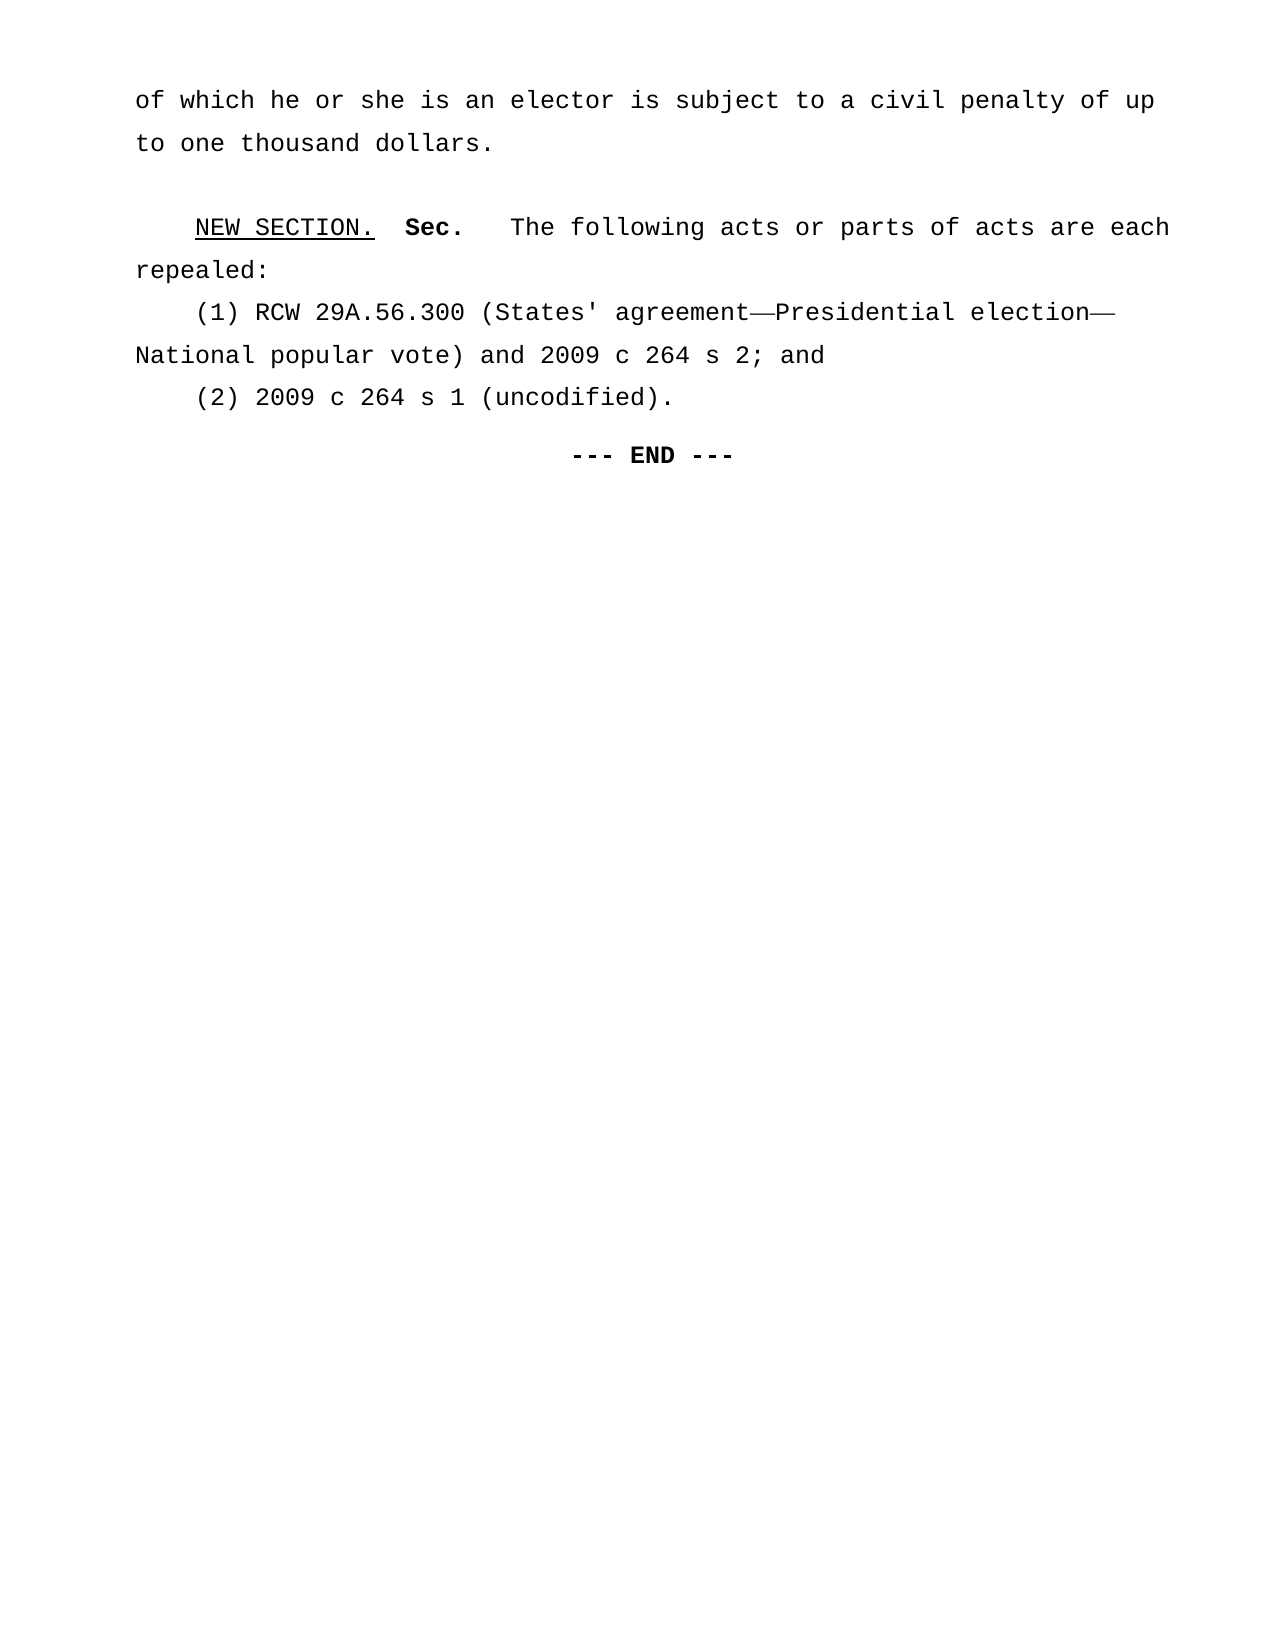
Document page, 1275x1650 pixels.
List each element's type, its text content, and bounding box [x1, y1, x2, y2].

text (1) RCW 29A.56.300 (States' agreement—Presidential election—National popular vote) and 2009 c 264 s 2; and [135, 287, 1170, 372]
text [135, 75, 1170, 160]
text NEW SECTION. Sec. The following acts or parts of acts are each repealed: [135, 202, 1170, 287]
text --- END --- [135, 442, 1170, 471]
text (2) 2009 c 264 s 1 (uncodified). [135, 372, 1170, 414]
